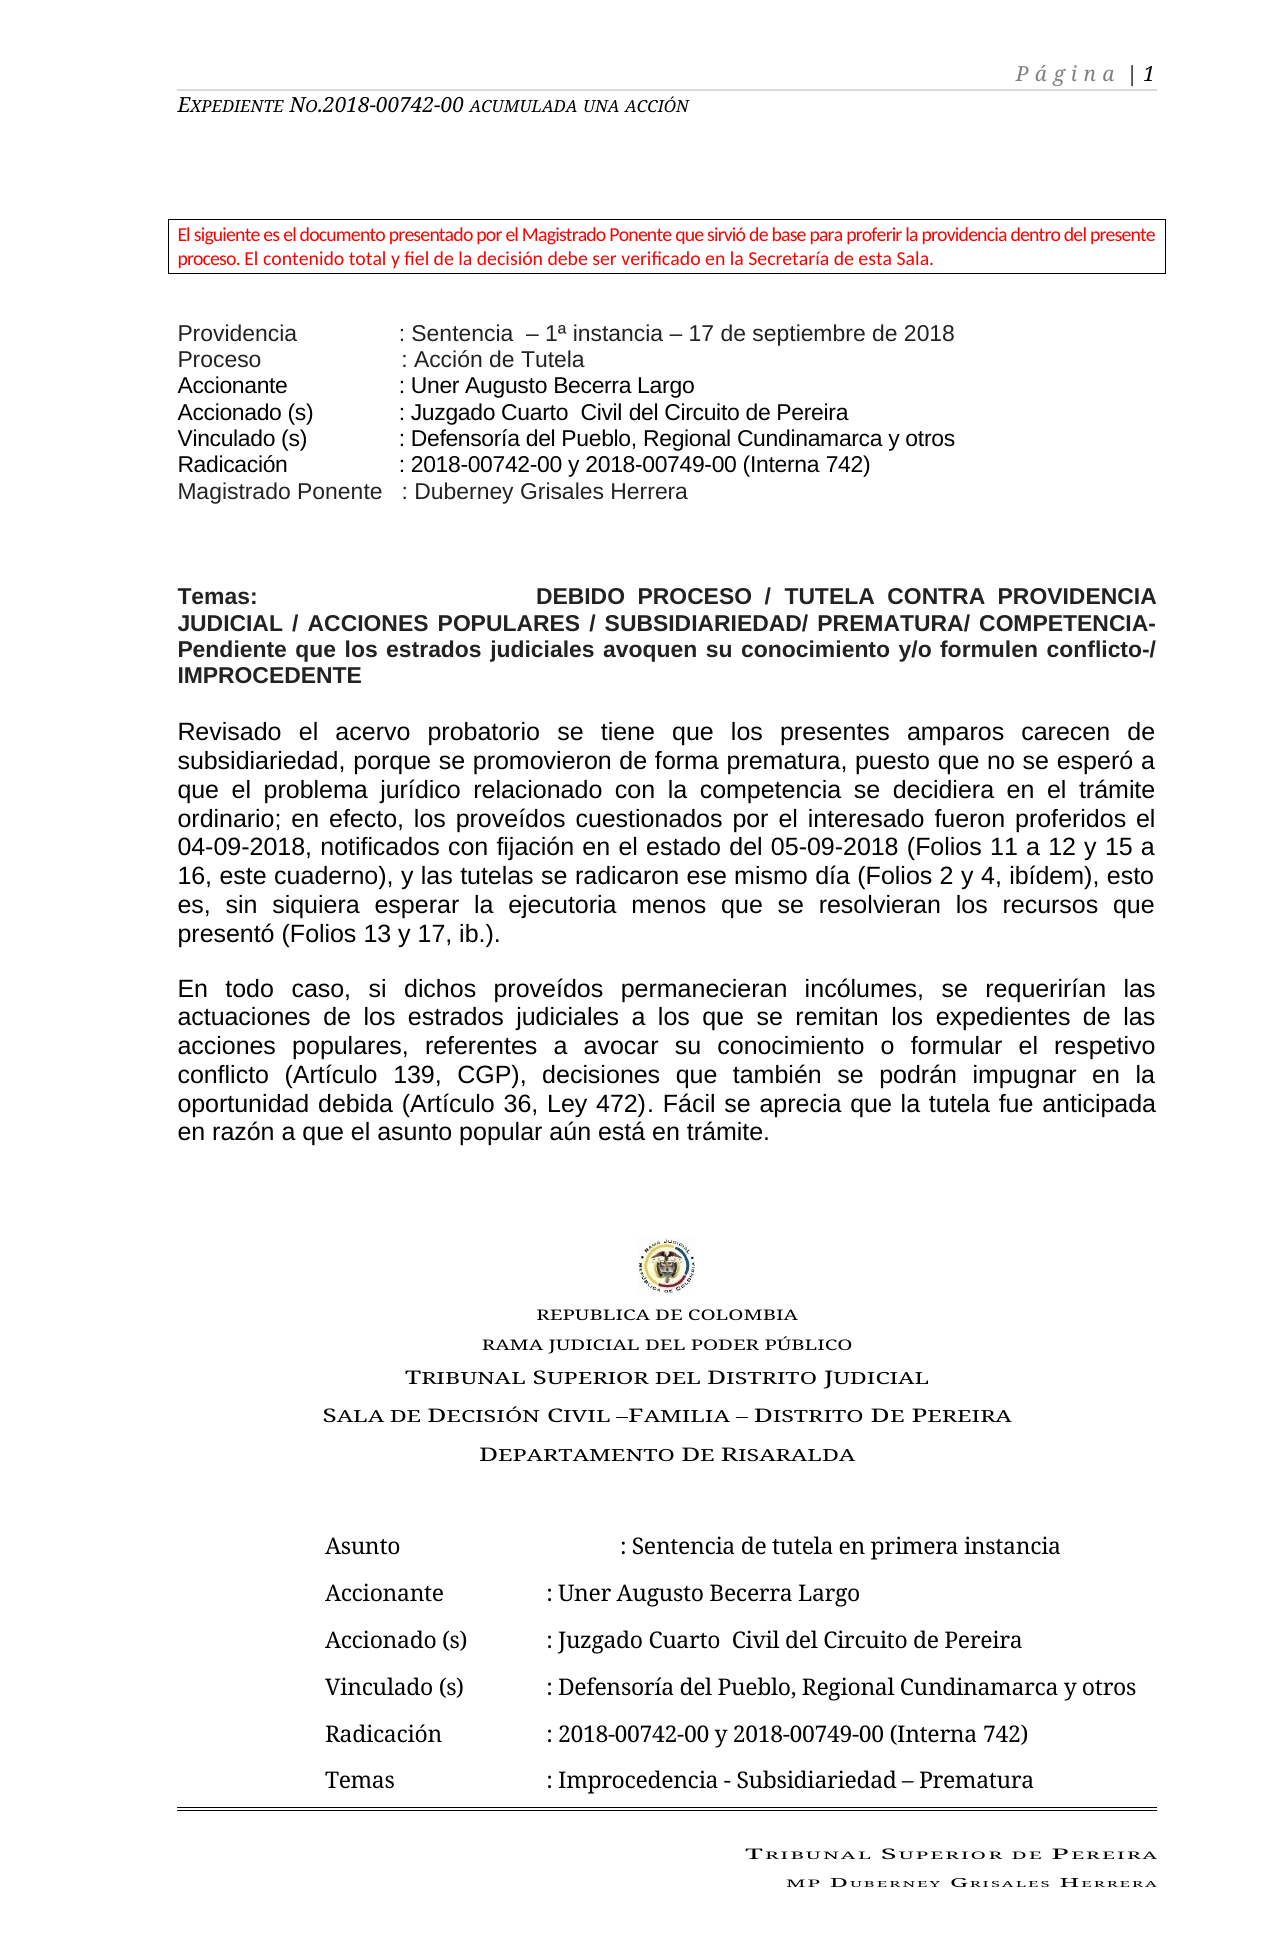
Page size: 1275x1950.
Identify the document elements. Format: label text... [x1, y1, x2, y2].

text REPUBLICA DE COLOMBIA [177, 1237, 1157, 1325]
text Vinculado (s) : Defensoría del Pueblo, Regional Cundinamarca y otros [177, 425, 1157, 451]
text Proceso : Acción de Tutela [177, 346, 1157, 372]
text RAMA JUDICIAL DEL PODER PÚBLICO [177, 1334, 1157, 1354]
text El siguiente es el documento presentado por el Magistrado Ponente que sirvió de base para proferir la providencia dentro del presente proceso. El contenido total y fiel de la decisión debe ser verificado en la Secretaría de esta Sala. [169, 220, 1165, 273]
text Radicación : 2018-00742-00 y 2018-00749-00 (Interna 742) [325, 1718, 1157, 1749]
text Revisado el acervo probatorio se tiene que los presentes amparos carecen de subsidiariedad, porque se promovieron de forma prematura, puesto que no se esperó a que el problema jurídico relacionado con la competencia se decidiera en el trámite ordinario; en efecto, los proveídos cuestionados por el interesado fueron proferidos el 04-09-2018, notificados con fijación en el estado del 05-09-2018 (Folios 11 a 12 y 15 a 16, este cuaderno), y las tutelas se radicaron ese mismo día (Folios 2 y 4, ibídem), esto es, sin siquiera esperar la ejecutoria menos que se resolvieran los recursos que presentó (Folios 13 y 17, ib.). [177, 717, 1157, 947]
text DEPARTAMENTO DE RISARALDA [177, 1441, 1157, 1466]
text Accionante : Uner Augusto Becerra Largo [325, 1577, 1157, 1608]
text Accionante : Uner Augusto Becerra Largo [177, 372, 1157, 399]
text Vinculado (s) : Defensoría del Pueblo, Regional Cundinamarca y otros [325, 1671, 1157, 1702]
text Magistrado Ponente : Duberney Grisales Herrera [177, 478, 1157, 504]
text TRIBUNAL SUPERIOR DEL DISTRITO JUDICIAL [177, 1364, 1157, 1390]
text Radicación : 2018-00742-00 y 2018-00749-00 (Interna 742) [177, 451, 1157, 478]
text En todo caso, si dichos proveídos permanecieran incólumes, se requerirían las actuaciones de los estrados judiciales a los que se remitan los expedientes de las acciones populares, referentes a avocar su conocimiento o formular el respetivo conflicto (Artículo 139, CGP), decisiones que también se podrán impugnar en la oportunidad debida (Artículo 36, Ley 472). Fácil se aprecia que la tutela fue anticipada en razón a que el asunto popular aún está en trámite. [177, 974, 1157, 1146]
text SALA DE DECISIÓN CIVIL –FAMILIA – DISTRITO DE PEREIRA [177, 1403, 1157, 1428]
text Temas : Improcedencia - Subsidiariedad – Prematura [177, 1764, 1157, 1796]
text Asunto : Sentencia de tutela en primera instancia [177, 1530, 1157, 1561]
text Accionado (s) : Juzgado Cuarto Civil del Circuito de Pereira [177, 399, 1157, 425]
text Temas: DEBIDO PROCESO / TUTELA CONTRA PROVIDENCIA JUDICIAL / ACCIONES POPULARES / SUBSIDIARIEDAD/ PREMATURA/ COMPETENCIA-Pendiente que los estrados judiciales avoquen su conocimiento y/o formulen conflicto-/ IMPROCEDENTE [177, 583, 1157, 688]
picture [637, 1237, 696, 1295]
text Providencia : Sentencia – 1ª instancia – 17 de septiembre de 2018 [177, 319, 1157, 346]
text Accionado (s) : Juzgado Cuarto Civil del Circuito de Pereira [325, 1624, 1157, 1655]
